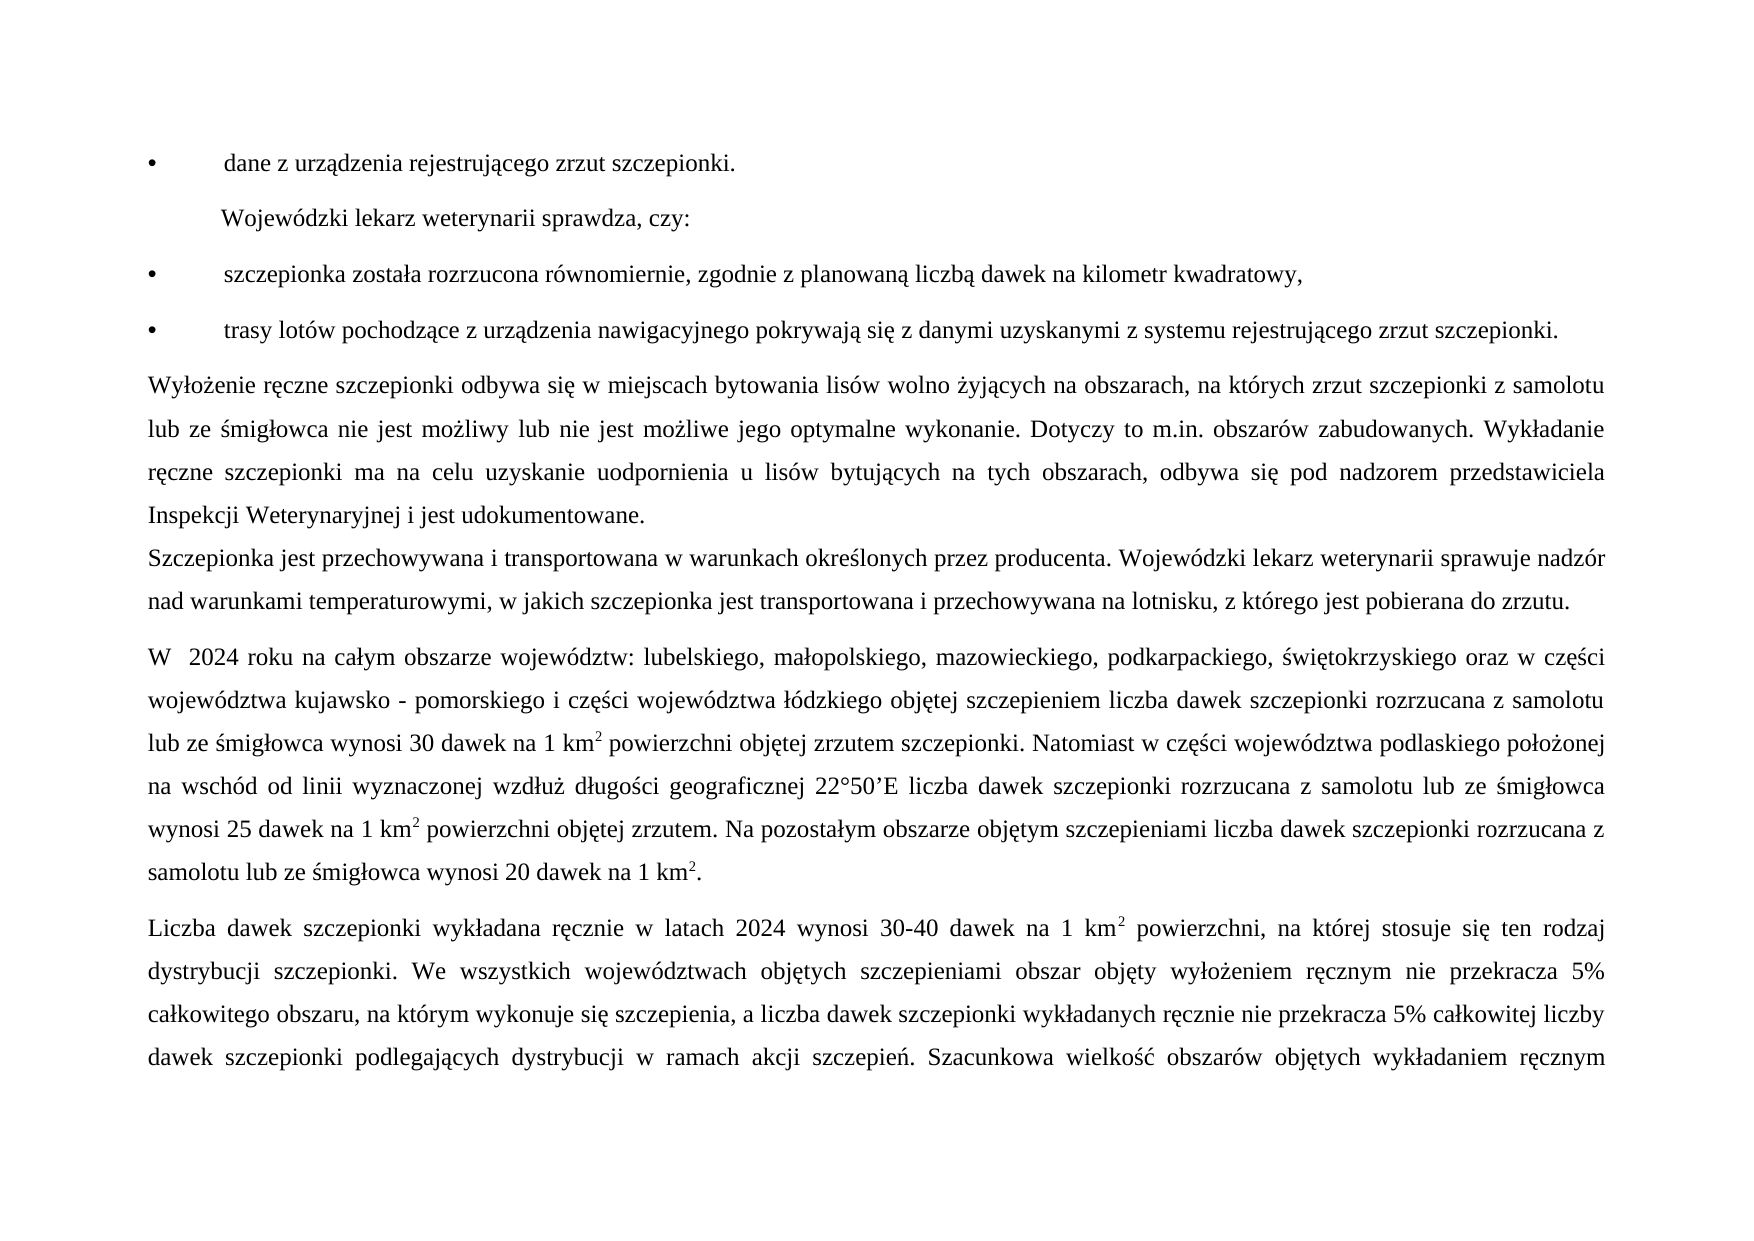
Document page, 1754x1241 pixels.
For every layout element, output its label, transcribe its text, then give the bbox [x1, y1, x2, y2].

text W 2024 roku na całym obszarze województw: lubelskiego, małopolskiego, mazowieckiego, podkarpackiego, świętokrzyskiego oraz w części województwa kujawsko - pomorskiego i części województwa łódzkiego objętej szczepieniem liczba dawek szczepionki rozrzucana z samolotu lub ze śmigłowca wynosi 30 dawek na 1 km2 powierzchni objętej zrzutem szczepionki. Natomiast w części województwa podlaskiego położonej na wschód od linii wyznaczonej wzdłuż długości geograficznej 22°50’E liczba dawek szczepionki rozrzucana z samolotu lub ze śmigłowca wynosi 25 dawek na 1 km2 powierzchni objętej zrzutem. Na pozostałym obszarze objętym szczepieniami liczba dawek szczepionki rozrzucana z samolotu lub ze śmigłowca wynosi 20 dawek na 1 km2. [148, 642, 1606, 886]
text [148, 913, 1606, 1071]
text Wyłożenie ręczne szczepionki odbywa się w miejscach bytowania lisów wolno żyjących na obszarach, na których zrzut szczepionki z samolotu lub ze śmigłowca nie jest możliwy lub nie jest możliwe jego optymalne wykonanie. Dotyczy to m.in. obszarów zabudowanych. Wykładanie ręczne szczepionki ma na celu uzyskanie uodpornienia u lisów bytujących na tych obszarach, odbywa się pod nadzorem przedstawiciela Inspekcji Weterynaryjnej i jest udokumentowane. [148, 371, 1606, 529]
list trasy lotów pochodzące z urządzenia nawigacyjnego pokrywają się z danymi uzyskanymi z systemu rejestrującego zrzut szczepionki. [148, 315, 1606, 344]
list szczepionka została rozrzucona równomiernie, zgodnie z planowaną liczbą dawek na kilometr kwadratowy, [148, 259, 1606, 288]
list dane z urządzenia rejestrującego zrzut szczepionki. [148, 148, 1606, 177]
text Wojewódzki lekarz weterynarii sprawdza, czy: [148, 203, 1606, 232]
text Szczepionka jest przechowywana i transportowana w warunkach określonych przez producenta. Wojewódzki lekarz weterynarii sprawuje nadzór nad warunkami temperaturowymi, w jakich szczepionka jest transportowana i przechowywana na lotnisku, z którego jest pobierana do zrzutu. [148, 543, 1606, 615]
